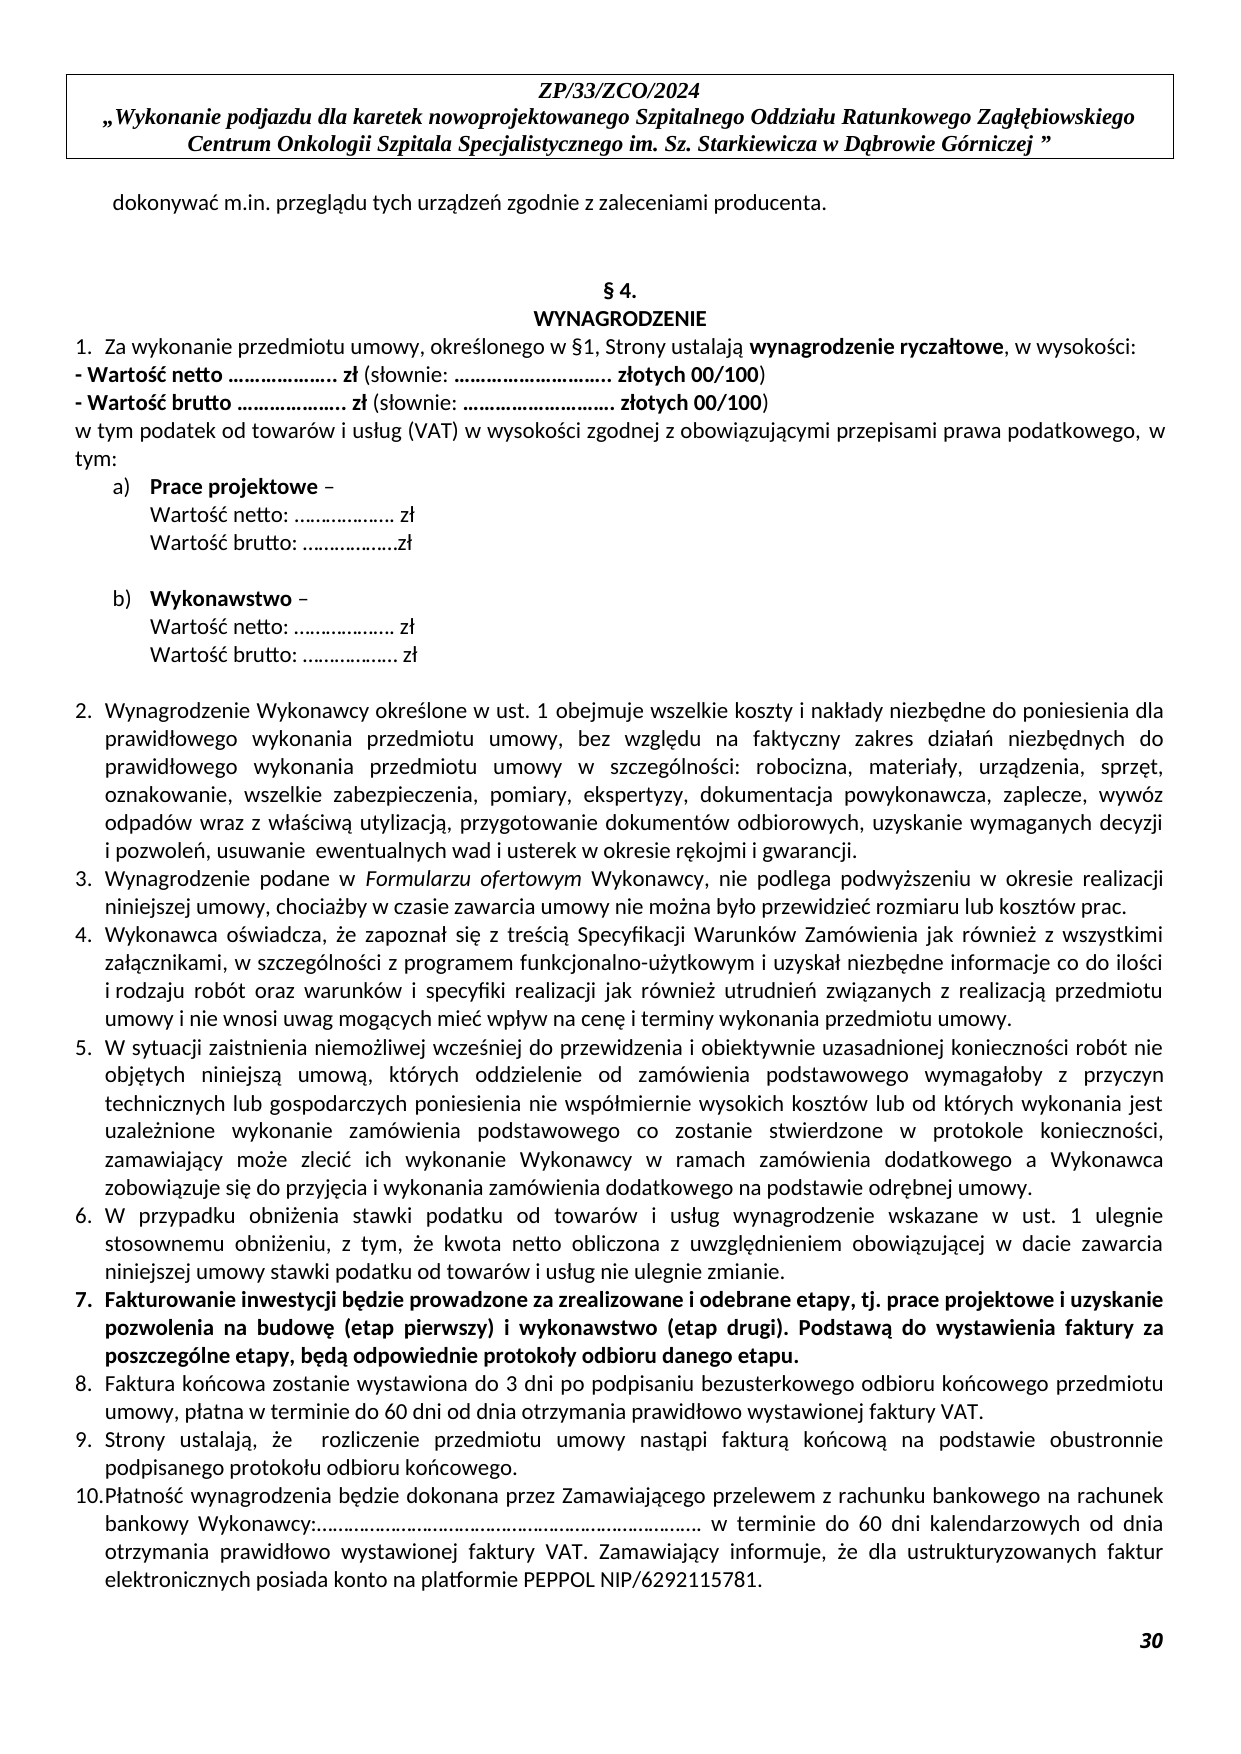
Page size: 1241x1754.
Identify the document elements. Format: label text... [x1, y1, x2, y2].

list Wykonawstwo – [112, 584, 1165, 612]
text Wartość netto: ………………. zł [150, 612, 1165, 640]
list Płatność wynagrodzenia będzie dokonana przez Zamawiającego przelewem z rachunku bankowego na rachunek bankowy Wykonawcy:………………………………………………………………. w terminie do 60 dni kalendarzowych od dnia otrzymania prawidłowo wystawionej faktury VAT. Zamawiający informuje, że dla ustrukturyzowanych faktur elektronicznych posiada konto na platformie PEPPOL NIP/6292115781. [75, 1481, 1165, 1593]
text Wartość brutto: ………………zł [150, 528, 1165, 556]
list W sytuacji zaistnienia niemożliwej wcześniej do przewidzenia i obiektywnie uzasadnionej konieczności robót nie objętych niniejszą umową, których oddzielenie od zamówienia podstawowego wymagałoby z przyczyn technicznych lub gospodarczych poniesienia nie współmiernie wysokich kosztów lub od których wykonania jest uzależnione wykonanie zamówienia podstawowego co zostanie stwierdzone w protokole konieczności, zamawiający może zlecić ich wykonanie Wykonawcy w ramach zamówienia dodatkowego a Wykonawca zobowiązuje się do przyjęcia i wykonania zamówienia dodatkowego na podstawie odrębnej umowy. [75, 1033, 1165, 1201]
text Wartość brutto: ……………… zł [150, 640, 1165, 668]
text Wartość netto: ………………. zł [150, 500, 1165, 528]
list Fakturowanie inwestycji będzie prowadzone za zrealizowane i odebrane etapy, tj. prace projektowe i uzyskanie pozwolenia na budowę (etap pierwszy) i wykonawstwo (etap drugi). Podstawą do wystawienia faktury za poszczególne etapy, będą odpowiednie protokoły odbioru danego etapu. [75, 1285, 1165, 1369]
list Wykonawca oświadcza, że zapoznał się z treścią Specyfikacji Warunków Zamówienia jak również z wszystkimi załącznikami, w szczególności z programem funkcjonalno-użytkowym i uzyskał niezbędne informacje co do ilości i rodzaju robót oraz warunków i specyfiki realizacji jak również utrudnień związanych z realizacją przedmiotu umowy i nie wnosi uwag mogących mieć wpływ na cenę i terminy wykonania przedmiotu umowy. [75, 921, 1165, 1033]
list Wynagrodzenie Wykonawcy określone w ust. 1 obejmuje wszelkie koszty i nakłady niezbędne do poniesienia dla prawidłowego wykonania przedmiotu umowy, bez względu na faktyczny zakres działań niezbędnych do prawidłowego wykonania przedmiotu umowy w szczególności: robocizna, materiały, urządzenia, sprzęt, oznakowanie, wszelkie zabezpieczenia, pomiary, ekspertyzy, dokumentacja powykonawcza, zaplecze, wywóz odpadów wraz z właściwą utylizacją, przygotowanie dokumentów odbiorowych, uzyskanie wymaganych decyzji i pozwoleń, usuwanie ewentualnych wad i usterek w okresie rękojmi i gwarancji. [75, 696, 1165, 864]
list Strony ustalają, że rozliczenie przedmiotu umowy nastąpi fakturą końcową na podstawie obustronnie podpisanego protokołu odbioru końcowego. [75, 1425, 1165, 1481]
list Wynagrodzenie podane w Formularzu ofertowym Wykonawcy, nie podlega podwyższeniu w okresie realizacji niniejszej umowy, chociażby w czasie zawarcia umowy nie można było przewidzieć rozmiaru lub kosztów prac. [75, 864, 1165, 921]
text w tym podatek od towarów i usług (VAT) w wysokości zgodnej z obowiązującymi przepisami prawa podatkowego, w tym: [75, 416, 1165, 472]
list Prace projektowe – [112, 472, 1165, 500]
text § 4. [75, 276, 1165, 304]
text - Wartość netto ……………….. zł (słownie: ……………………….. złotych 00/100) [75, 360, 1165, 388]
list Za wykonanie przedmiotu umowy, określonego w §1, Strony ustalają wynagrodzenie ryczałtowe, w wysokości: [75, 332, 1165, 360]
text - Wartość brutto ……………….. zł (słownie: ………………………. złotych 00/100) [75, 388, 1165, 416]
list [75, 188, 1165, 216]
list Faktura końcowa zostanie wystawiona do 3 dni po podpisaniu bezusterkowego odbioru końcowego przedmiotu umowy, płatna w terminie do 60 dni od dnia otrzymania prawidłowo wystawionej faktury VAT. [75, 1369, 1165, 1425]
list W przypadku obniżenia stawki podatku od towarów i usług wynagrodzenie wskazane w ust. 1 ulegnie stosownemu obniżeniu, z tym, że kwota netto obliczona z uwzględnieniem obowiązującej w dacie zawarcia niniejszej umowy stawki podatku od towarów i usług nie ulegnie zmianie. [75, 1201, 1165, 1285]
text WYNAGRODZENIE [75, 304, 1165, 332]
